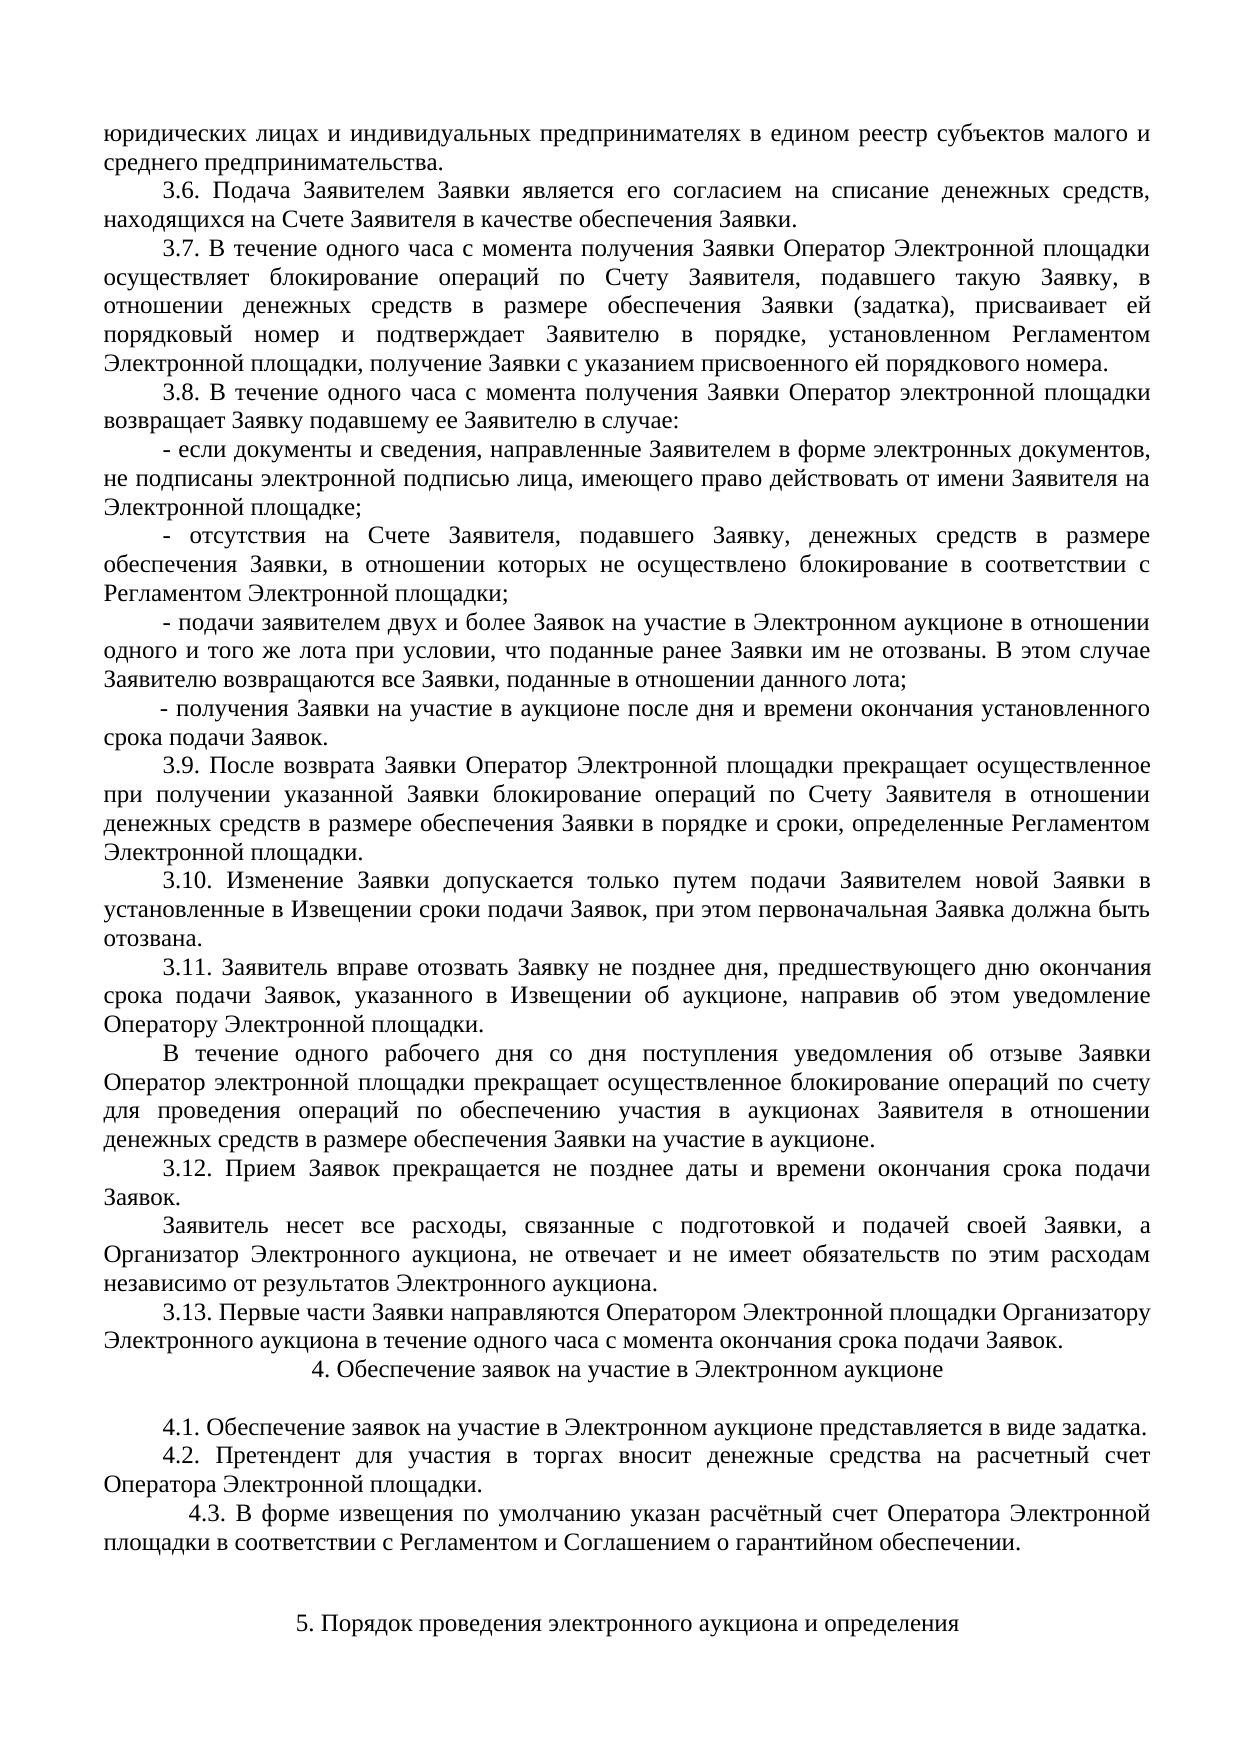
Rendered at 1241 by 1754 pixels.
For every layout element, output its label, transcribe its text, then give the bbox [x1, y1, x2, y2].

text - подачи заявителем двух и более Заявок на участие в Электронном аукционе в отношении одного и того же лота при условии, что поданные ранее Заявки им не отозваны. В этом случае Заявителю возвращаются все Заявки, поданные в отношении данного лота; [103, 607, 1152, 693]
text 3.6. Подача Заявителем Заявки является его согласием на списание денежных средств, находящихся на Счете Заявителя в качестве обеспечения Заявки. [103, 176, 1152, 233]
text 3.7. В течение одного часа с момента получения Заявки Оператор Электронной площадки осуществляет блокирование операций по Счету Заявителя, подавшего такую Заявку, в отношении денежных средств в размере обеспечения Заявки (задатка), присваивает ей порядковый номер и подтверждает Заявителю в порядке, установленном Регламентом Электронной площадки, получение Заявки с указанием присвоенного ей порядкового номера. [103, 233, 1152, 377]
text 3.8. В течение одного часа с момента получения Заявки Оператор электронной площадки возвращает Заявку подавшему ее Заявителю в случае: [103, 377, 1152, 434]
text 4. Обеспечение заявок на участие в Электронном аукционе [103, 1354, 1152, 1383]
text 3.12. Прием Заявок прекращается не позднее даты и времени окончания срока подачи Заявок. [103, 1153, 1152, 1211]
text В течение одного рабочего дня со дня поступления уведомления об отзыве Заявки Оператор электронной площадки прекращает осуществленное блокирование операций по счету для проведения операций по обеспечению участия в аукционах Заявителя в отношении денежных средств в размере обеспечения Заявки на участие в аукционе. [103, 1038, 1152, 1153]
text 4.1. Обеспечение заявок на участие в Электронном аукционе представляется в виде задатка. [103, 1412, 1152, 1441]
text 3.10. Изменение Заявки допускается только путем подачи Заявителем новой Заявки в установленные в Извещении сроки подачи Заявок, при этом первоначальная Заявка должна быть отозвана. [103, 866, 1152, 952]
text 4.3. В форме извещения по умолчанию указан расчётный счет Оператора Электронной площадки в соответствии с Регламентом и Соглашением о гарантийном обеспечении. [103, 1498, 1152, 1556]
text - если документы и сведения, направленные Заявителем в форме электронных документов, не подписаны электронной подписью лица, имеющего право действовать от имени Заявителя на Электронной площадке; [103, 434, 1152, 521]
text - получения Заявки на участие в аукционе после дня и времени окончания установленного срока подачи Заявок. [103, 693, 1152, 751]
text Заявитель несет все расходы, связанные с подготовкой и подачей своей Заявки, а Организатор Электронного аукциона, не отвечает и не имеет обязательств по этим расходам независимо от результатов Электронного аукциона. [103, 1211, 1152, 1297]
text 3.9. После возврата Заявки Оператор Электронной площадки прекращает осуществленное при получении указанной Заявки блокирование операций по Счету Заявителя в отношении денежных средств в размере обеспечения Заявки в порядке и сроки, определенные Регламентом Электронной площадки. [103, 751, 1152, 866]
text 5. Порядок проведения электронного аукциона и определения [103, 1608, 1152, 1637]
text 3.13. Первые части Заявки направляются Оператором Электронной площадки Организатору Электронного аукциона в течение одного часа с момента окончания срока подачи Заявок. [103, 1297, 1152, 1354]
text 4.2. Претендент для участия в торгах вносит денежные средства на расчетный счет Оператора Электронной площадки. [103, 1441, 1152, 1498]
text 3.11. Заявитель вправе отозвать Заявку не позднее дня, предшествующего дню окончания срока подачи Заявок, указанного в Извещении об аукционе, направив об этом уведомление Оператору Электронной площадки. [103, 952, 1152, 1038]
text - отсутствия на Счете Заявителя, подавшего Заявку, денежных средств в размере обеспечения Заявки, в отношении которых не осуществлено блокирование в соответствии с Регламентом Электронной площадки; [103, 521, 1152, 607]
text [103, 118, 1152, 176]
